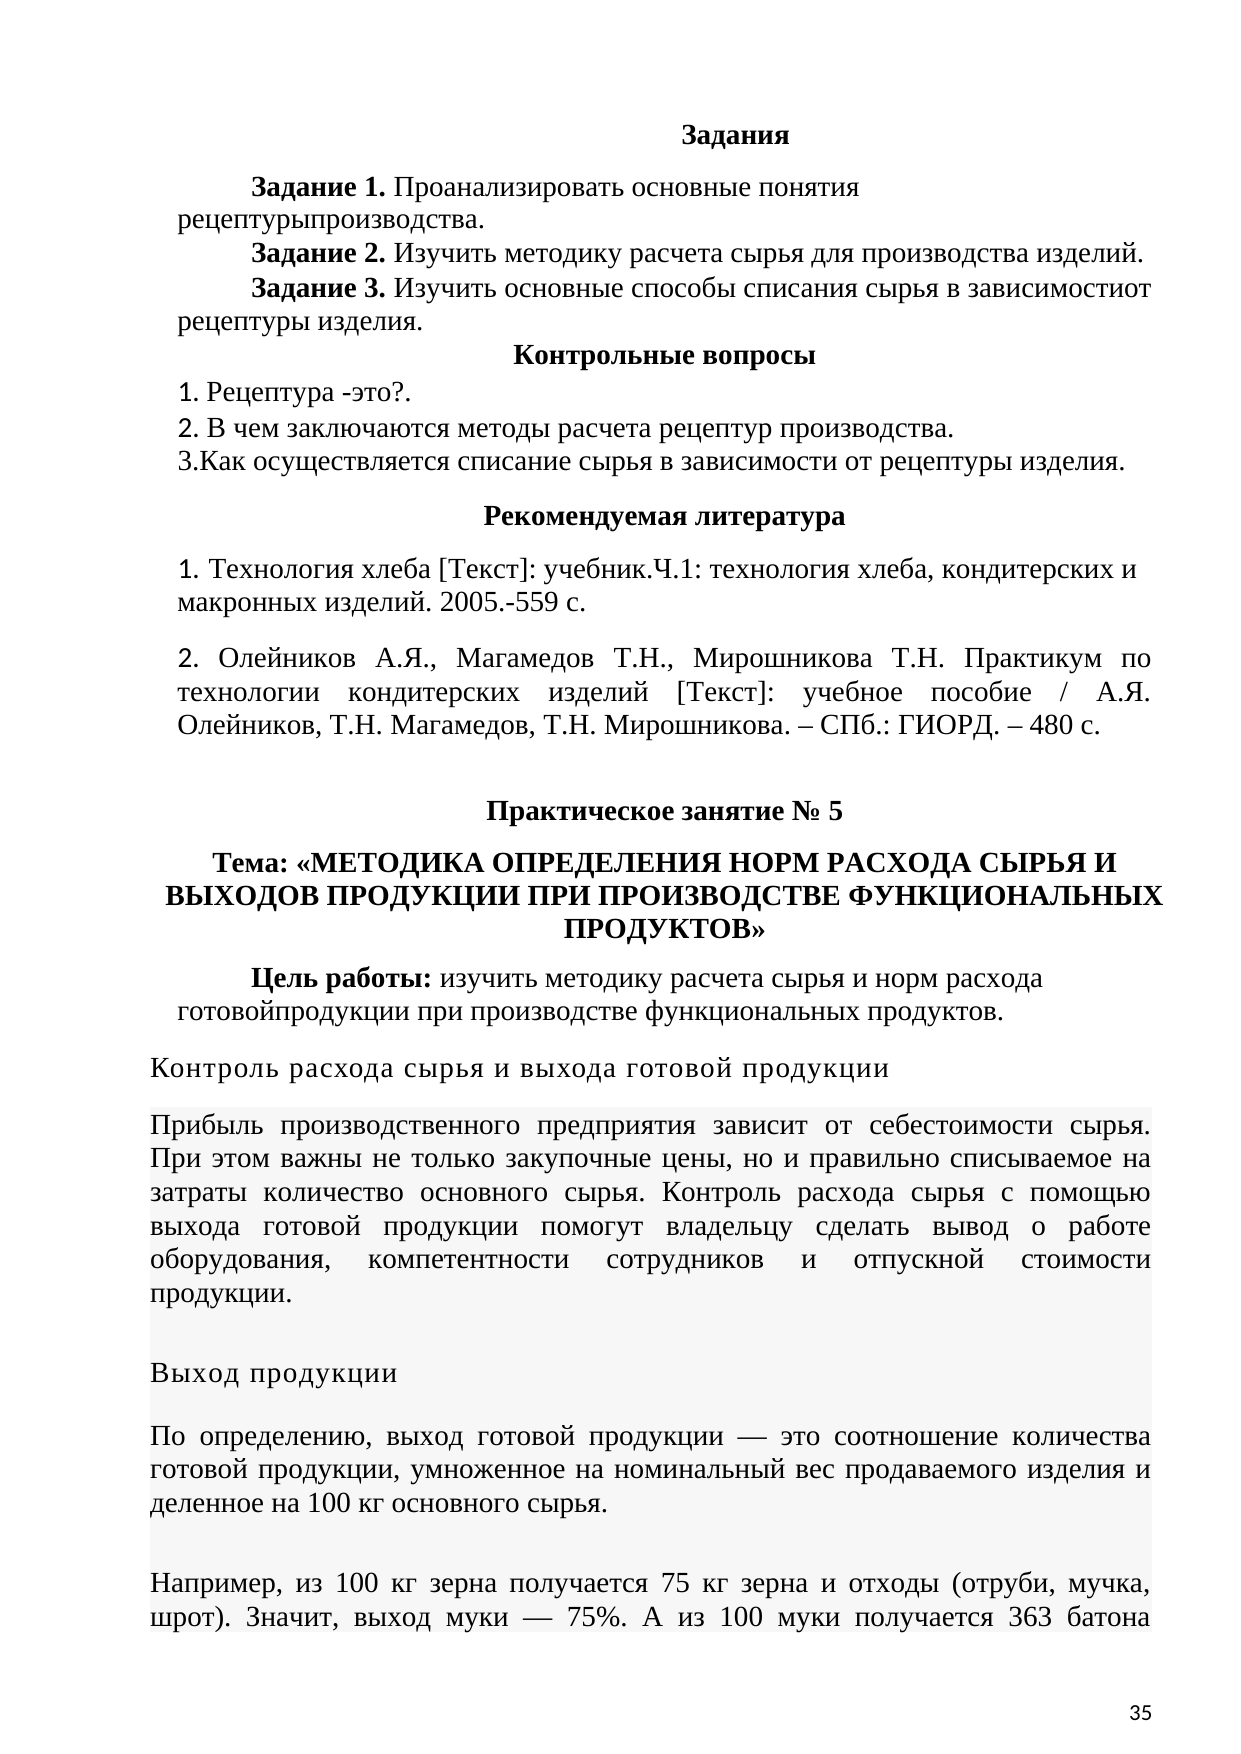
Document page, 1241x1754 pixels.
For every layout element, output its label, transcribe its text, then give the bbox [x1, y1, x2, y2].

subtitle Контроль расхода сырья и выхода готовой продукции [150, 1050, 1152, 1083]
text Задания [319, 117, 1152, 151]
text Цель работы: изучить методику расчета сырья и норм расхода готовойпродукции при производстве функциональных продуктов. [177, 961, 1152, 1027]
text По определению, выход готовой продукции — это соотношение количества готовой продукции, умноженное на номинальный вес продаваемого изделия и деленное на 100 кг основного сырья. [150, 1418, 1152, 1518]
list В чем заключаются методы расчета рецептур производства. [177, 410, 1146, 444]
text 3.Как осуществляется списание сырья в зависимости от рецептуры изделия. [177, 444, 1146, 477]
text Задание 1. Проанализировать основные понятия рецептурыпроизводства. [177, 170, 1152, 235]
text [150, 1565, 1152, 1632]
list Технология хлеба [Текст]: учебник.Ч.1: технология хлеба, кондитерских и макронных изделий. 2005.-559 с. [177, 551, 1152, 618]
list Рецептура -это?. [177, 373, 1152, 408]
text Практическое занятие № 5 [150, 793, 1179, 827]
list Олейников А.Я., Магамедов Т.Н., Мирошникова Т.Н. Практикум по технологии кондитерских изделий [Текст]: учебное пособие / А.Я. Олейников, Т.Н. Магамедов, Т.Н. Мирошникова. – СПб.: ГИОРД. – 480 с. [177, 640, 1152, 741]
text Прибыль производственного предприятия зависит от себестоимости сырья. При этом важны не только закупочные цены, но и правильно списываемое на затраты количество основного сырья. Контроль расхода сырья с помощью выхода готовой продукции помогут владельцу сделать вывод о работе оборудования, компетентности сотрудников и отпускной стоимости продукции. [150, 1107, 1152, 1308]
text Тема: «МЕТОДИКА ОПРЕДЕЛЕНИЯ НОРМ РАСХОДА СЫРЬЯ И ВЫХОДОВ ПРОДУКЦИИ ПРИ ПРОИЗВОДСТВЕ ФУНКЦИОНАЛЬНЫХ ПРОДУКТОВ» [150, 846, 1179, 945]
text Задание 3. Изучить основные способы списания сырья в зависимостиот рецептуры изделия. [177, 271, 1152, 337]
subtitle Выход продукции [150, 1355, 1152, 1389]
text Задание 2. Изучить методику расчета сырья для производства изделий. [177, 237, 1152, 269]
text Контрольные вопросы [150, 337, 1179, 370]
text Рекомендуемая литература [150, 498, 1179, 531]
